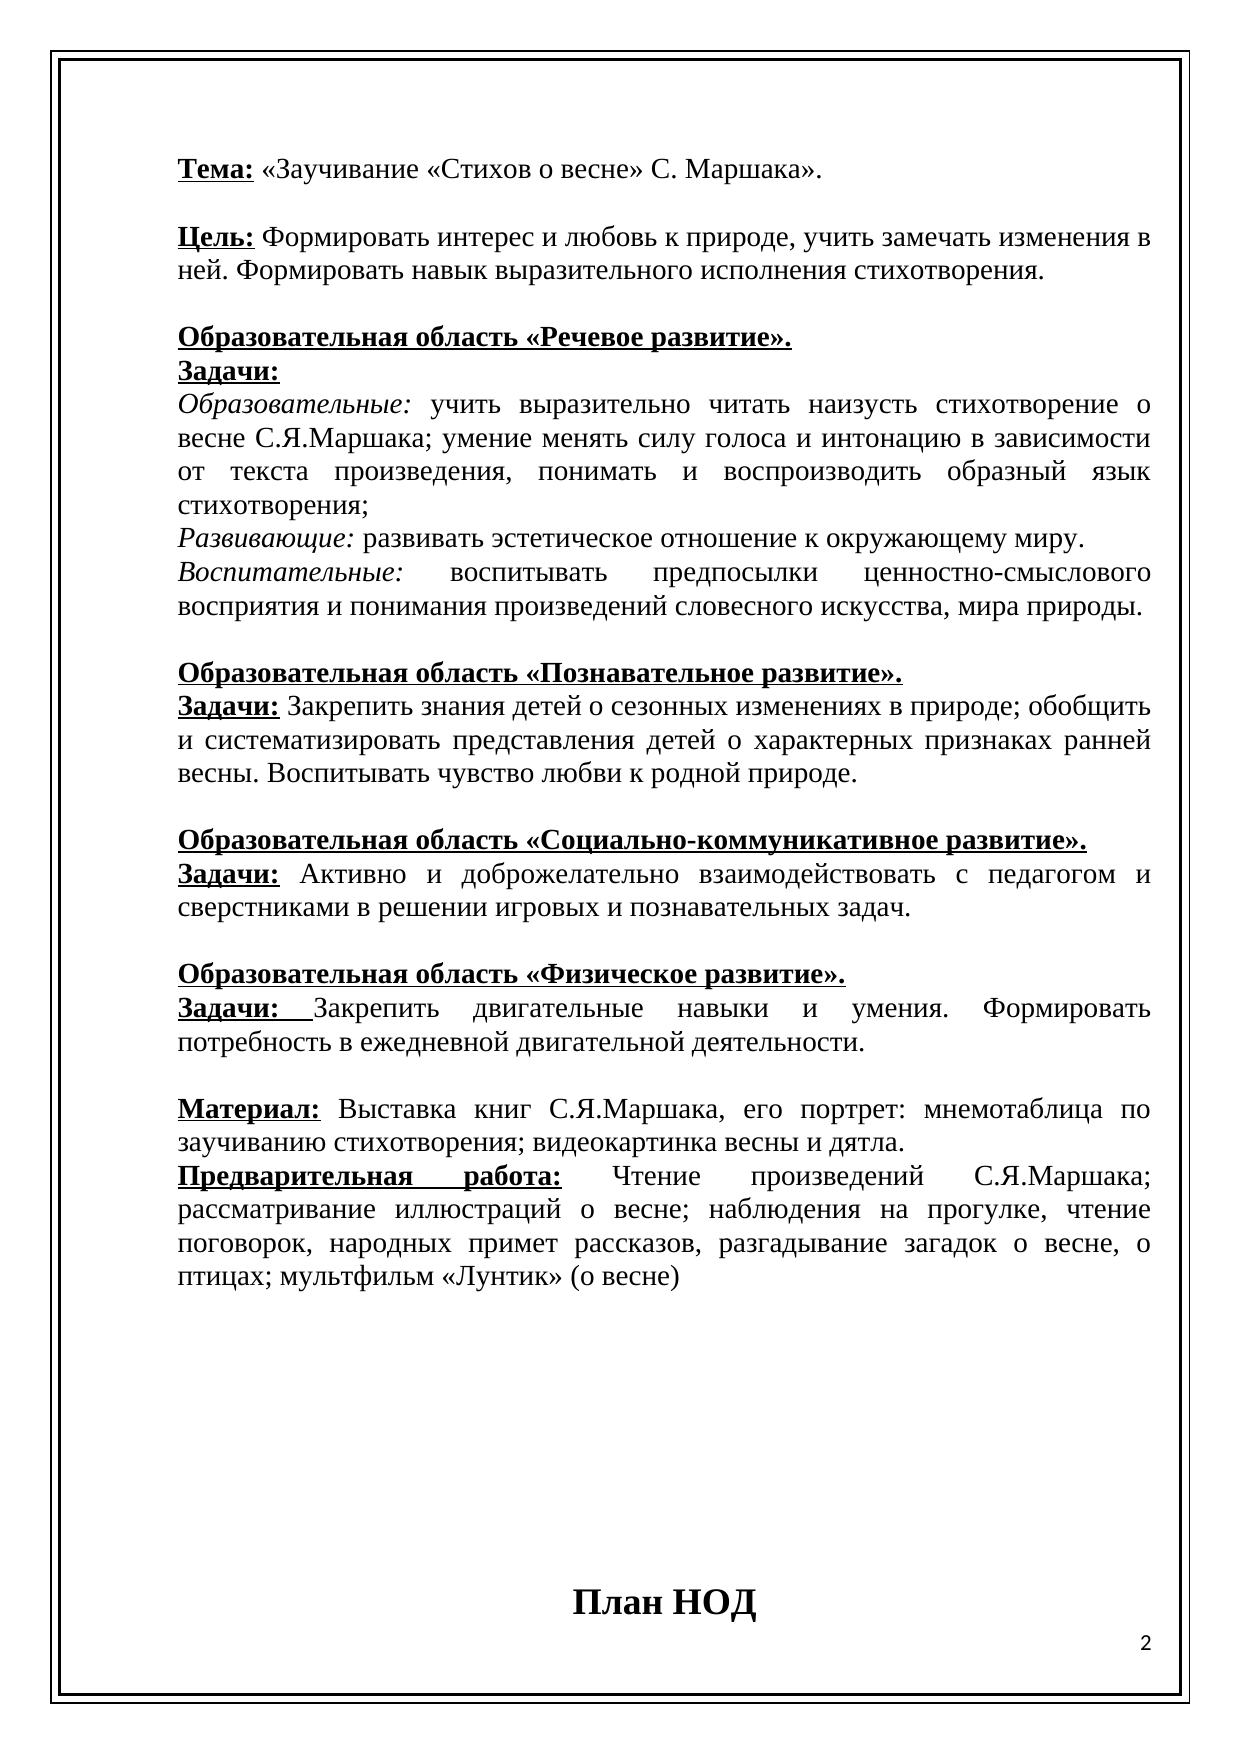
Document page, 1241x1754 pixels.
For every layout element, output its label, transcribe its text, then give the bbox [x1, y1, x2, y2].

text Цель: Формировать интерес и любовь к природе, учить замечать изменения в ней. Формировать навык выразительного исполнения стихотворения. [177, 219, 1152, 286]
text Образовательная область «Физическое развитие». [177, 957, 1152, 990]
text Образовательные: учить выразительно читать наизусть стихотворение о весне С.Я.Маршака; умение менять силу голоса и интонацию в зависимости от текста произведения, понимать и воспроизводить образный язык стихотворения; [177, 386, 1152, 521]
text Задачи: Закрепить двигательные навыки и умения. Формировать потребность в ежедневной двигательной деятельности. [177, 990, 1152, 1057]
text Задачи: Активно и доброжелательно взаимодействовать с педагогом и сверстниками в решении игровых и познавательных задач. [177, 856, 1152, 923]
text Образовательная область «Познавательное развитие». [177, 655, 1152, 688]
text План НОД [177, 1579, 1152, 1623]
text Воспитательные: воспитывать предпосылки ценностно-смыслового восприятия и понимания произведений словесного искусства, мира природы. [177, 554, 1152, 621]
text Образовательная область «Речевое развитие». [177, 319, 1152, 353]
text Задачи: Закрепить знания детей о сезонных изменениях в природе; обобщить и систематизировать представления детей о характерных признаках ранней весны. Воспитывать чувство любви к родной природе. [177, 688, 1152, 789]
text Задачи: [177, 353, 1152, 386]
text Материал: Выставка книг С.Я.Маршака, его портрет: мнемотаблица по заучиванию стихотворения; видеокартинка весны и дятла. [177, 1091, 1152, 1158]
text Предварительная работа: Чтение произведений С.Я.Маршака; рассматривание иллюстраций о весне; наблюдения на прогулке, чтение поговорок, народных примет рассказов, разгадывание загадок о весне, о птицах; мультфильм «Лунтик» (о весне) [177, 1158, 1152, 1292]
text Развивающие: развивать эстетическое отношение к окружающему миру. [177, 521, 1152, 554]
text Образовательная область «Социально-коммуникативное развитие». [177, 822, 1152, 856]
text Тема: «Заучивание «Стихов о весне» С. Маршака». [177, 152, 1152, 185]
